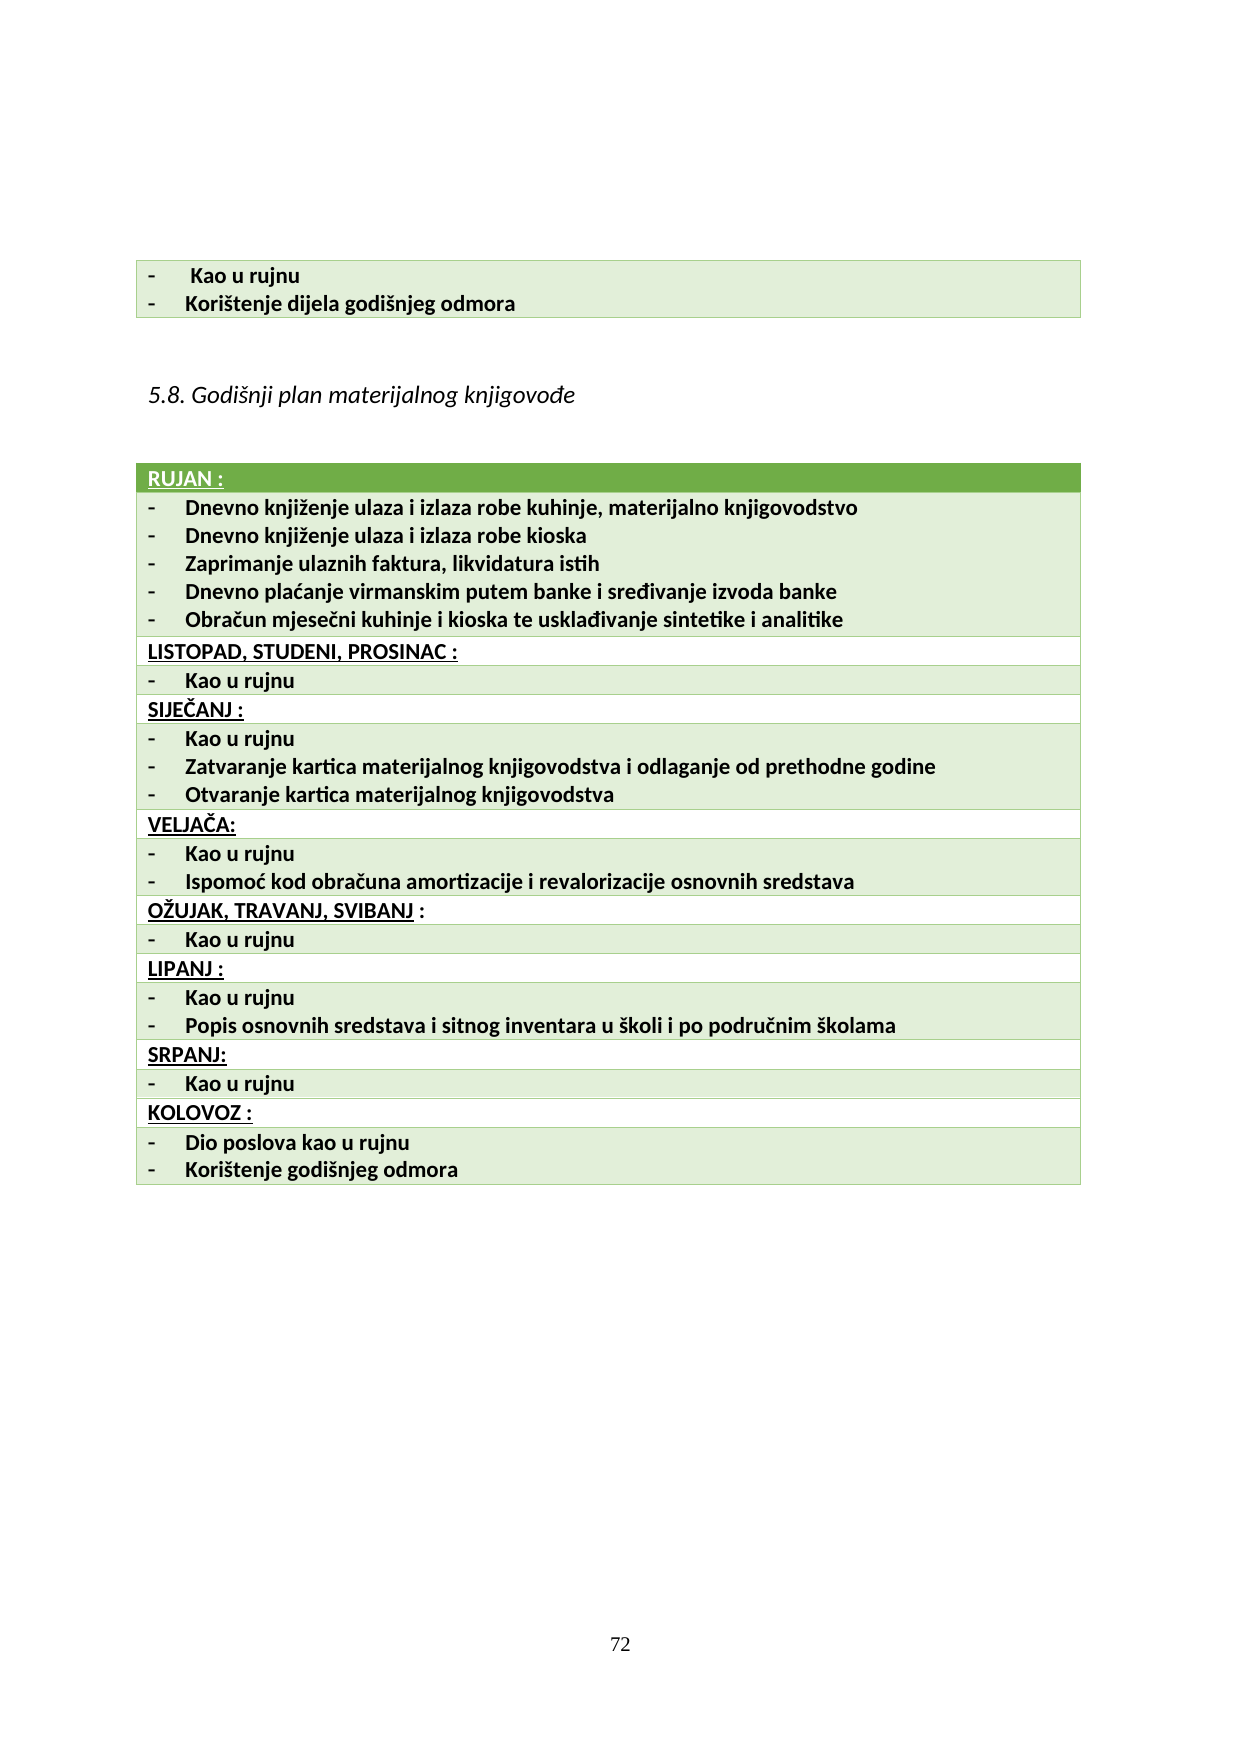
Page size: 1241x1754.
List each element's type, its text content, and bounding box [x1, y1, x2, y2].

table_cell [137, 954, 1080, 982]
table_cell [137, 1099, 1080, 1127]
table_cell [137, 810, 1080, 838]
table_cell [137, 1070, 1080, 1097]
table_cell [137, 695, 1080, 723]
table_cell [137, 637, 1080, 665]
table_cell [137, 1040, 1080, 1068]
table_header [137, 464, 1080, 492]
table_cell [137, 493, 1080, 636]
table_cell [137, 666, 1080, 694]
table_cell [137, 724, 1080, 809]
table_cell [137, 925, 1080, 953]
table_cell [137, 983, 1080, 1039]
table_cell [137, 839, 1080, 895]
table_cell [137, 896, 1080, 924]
subtitle 5.8. Godišnji plan materijalnog knjigovođe [148, 379, 1092, 409]
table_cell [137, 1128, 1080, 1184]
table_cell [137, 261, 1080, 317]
